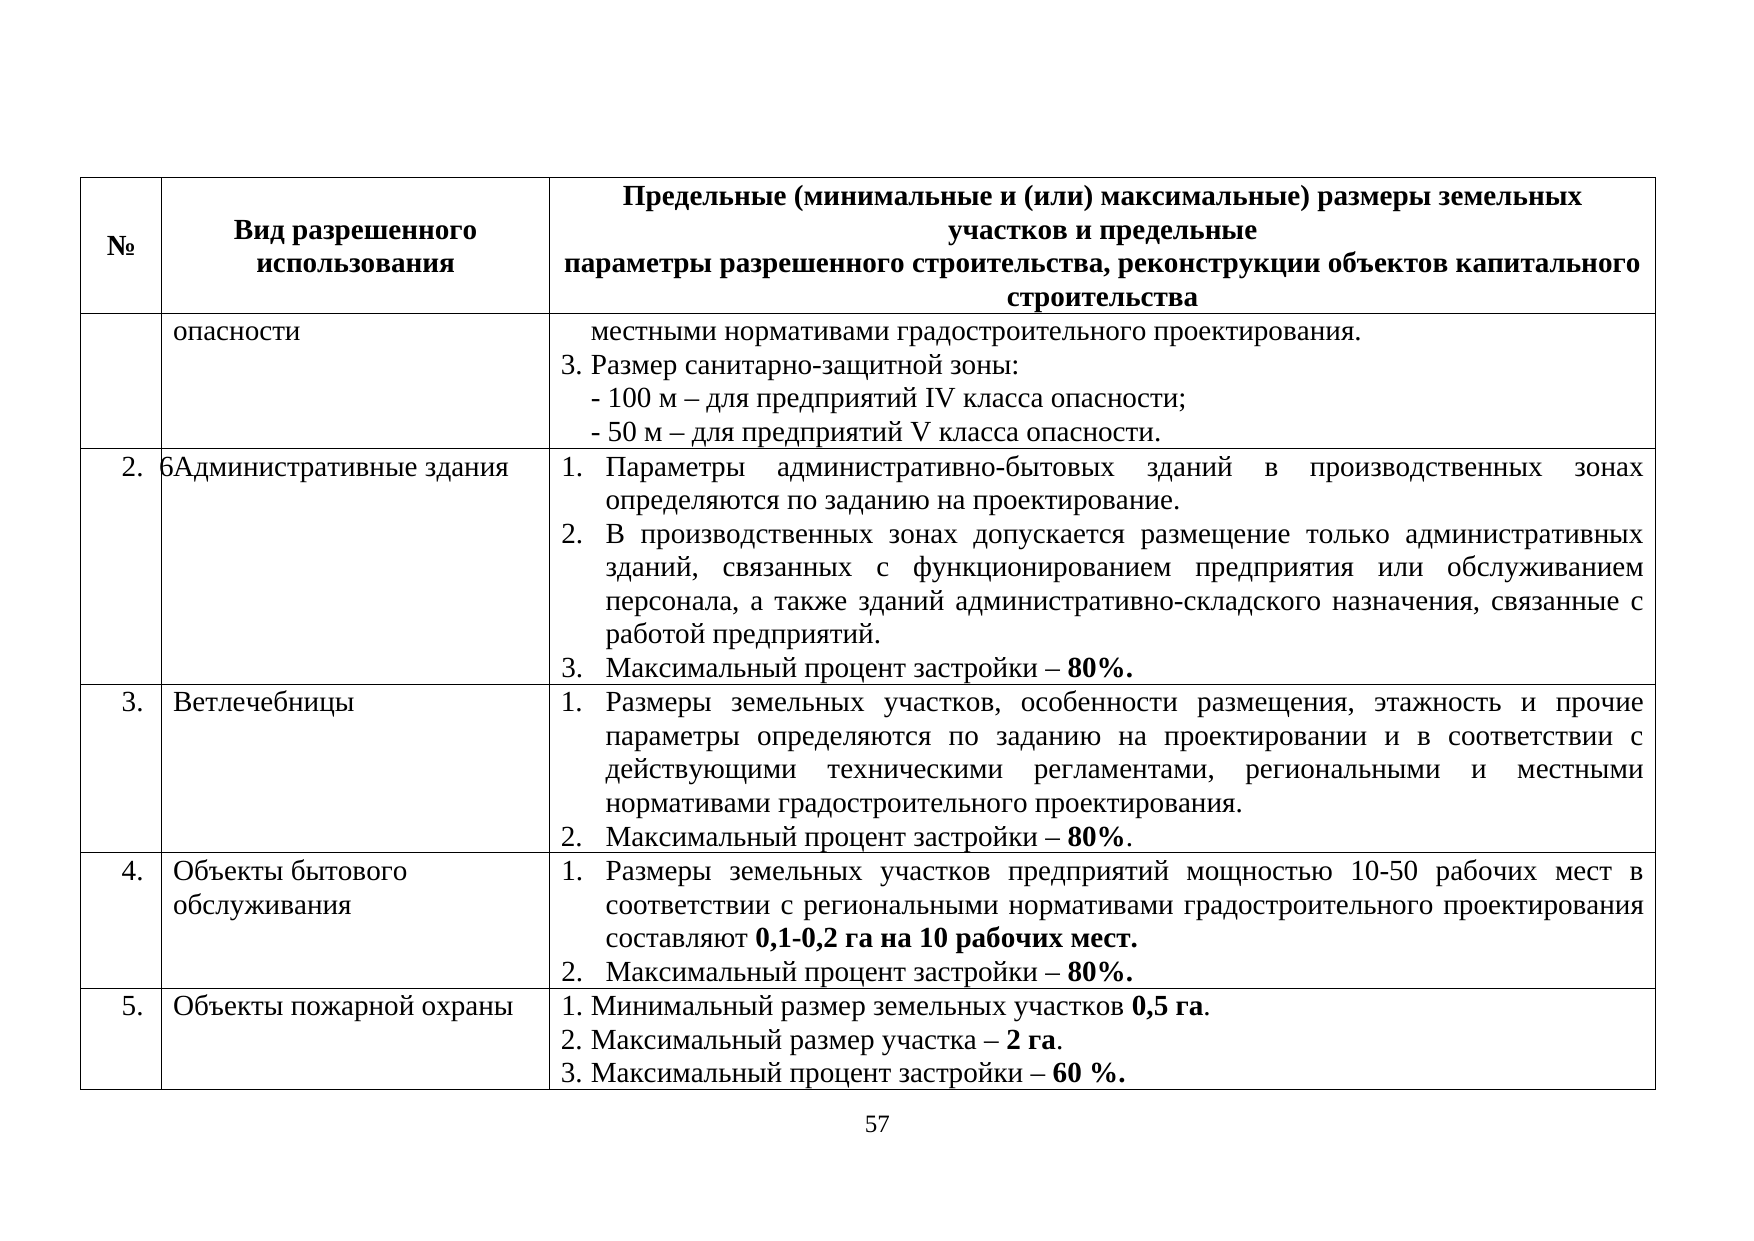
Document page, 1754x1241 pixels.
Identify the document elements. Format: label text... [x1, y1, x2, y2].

table_cell [81, 314, 161, 448]
table_cell Объекты пожарной охраны [162, 989, 549, 1089]
table_cell Административные здания [162, 449, 549, 683]
table_cell [81, 853, 161, 987]
table_cell Объекты бытового обслуживания [162, 853, 549, 987]
table_header № [81, 178, 161, 312]
table_cell [81, 989, 161, 1089]
table_cell Минимальный размер земельных участков 0,5 га. Максимальный размер участка – 2 га. Максимальный процент застройки – 60 %. [550, 989, 1655, 1089]
table_cell [81, 685, 161, 852]
table_cell 6 [81, 449, 161, 683]
table_cell Размеры земельных участков, особенности размещения, этажность и прочие параметры определяются по заданию на проектировании и в соответствии с действующими техническими регламентами, региональными и местными нормативами градостроительного проектирования. Максимальный процент застройки – 80%. [550, 685, 1655, 852]
table_cell Ветлечебницы [162, 685, 549, 852]
table_cell Параметры административно-бытовых зданий в производственных зонах определяются по заданию на проектирование. В производственных зонах допускается размещение только административных зданий, связанных с функционированием предприятия или обслуживанием персонала, а также зданий административно-складского назначения, связанные с работой предприятий. Максимальный процент застройки – 80%. [550, 449, 1655, 683]
table_cell Промышленные предприятия и коммунально-складские объекты IV-V класса опасности [162, 314, 549, 448]
table_cell Размеры земельных участков предприятий мощностью 10-50 рабочих мест в соответствии с региональными нормативами градостроительного проектирования составляют 0,1-0,2 га на 10 рабочих мест. Максимальный процент застройки – 80%. [550, 853, 1655, 987]
table_header Вид разрешенного использования [162, 178, 549, 312]
